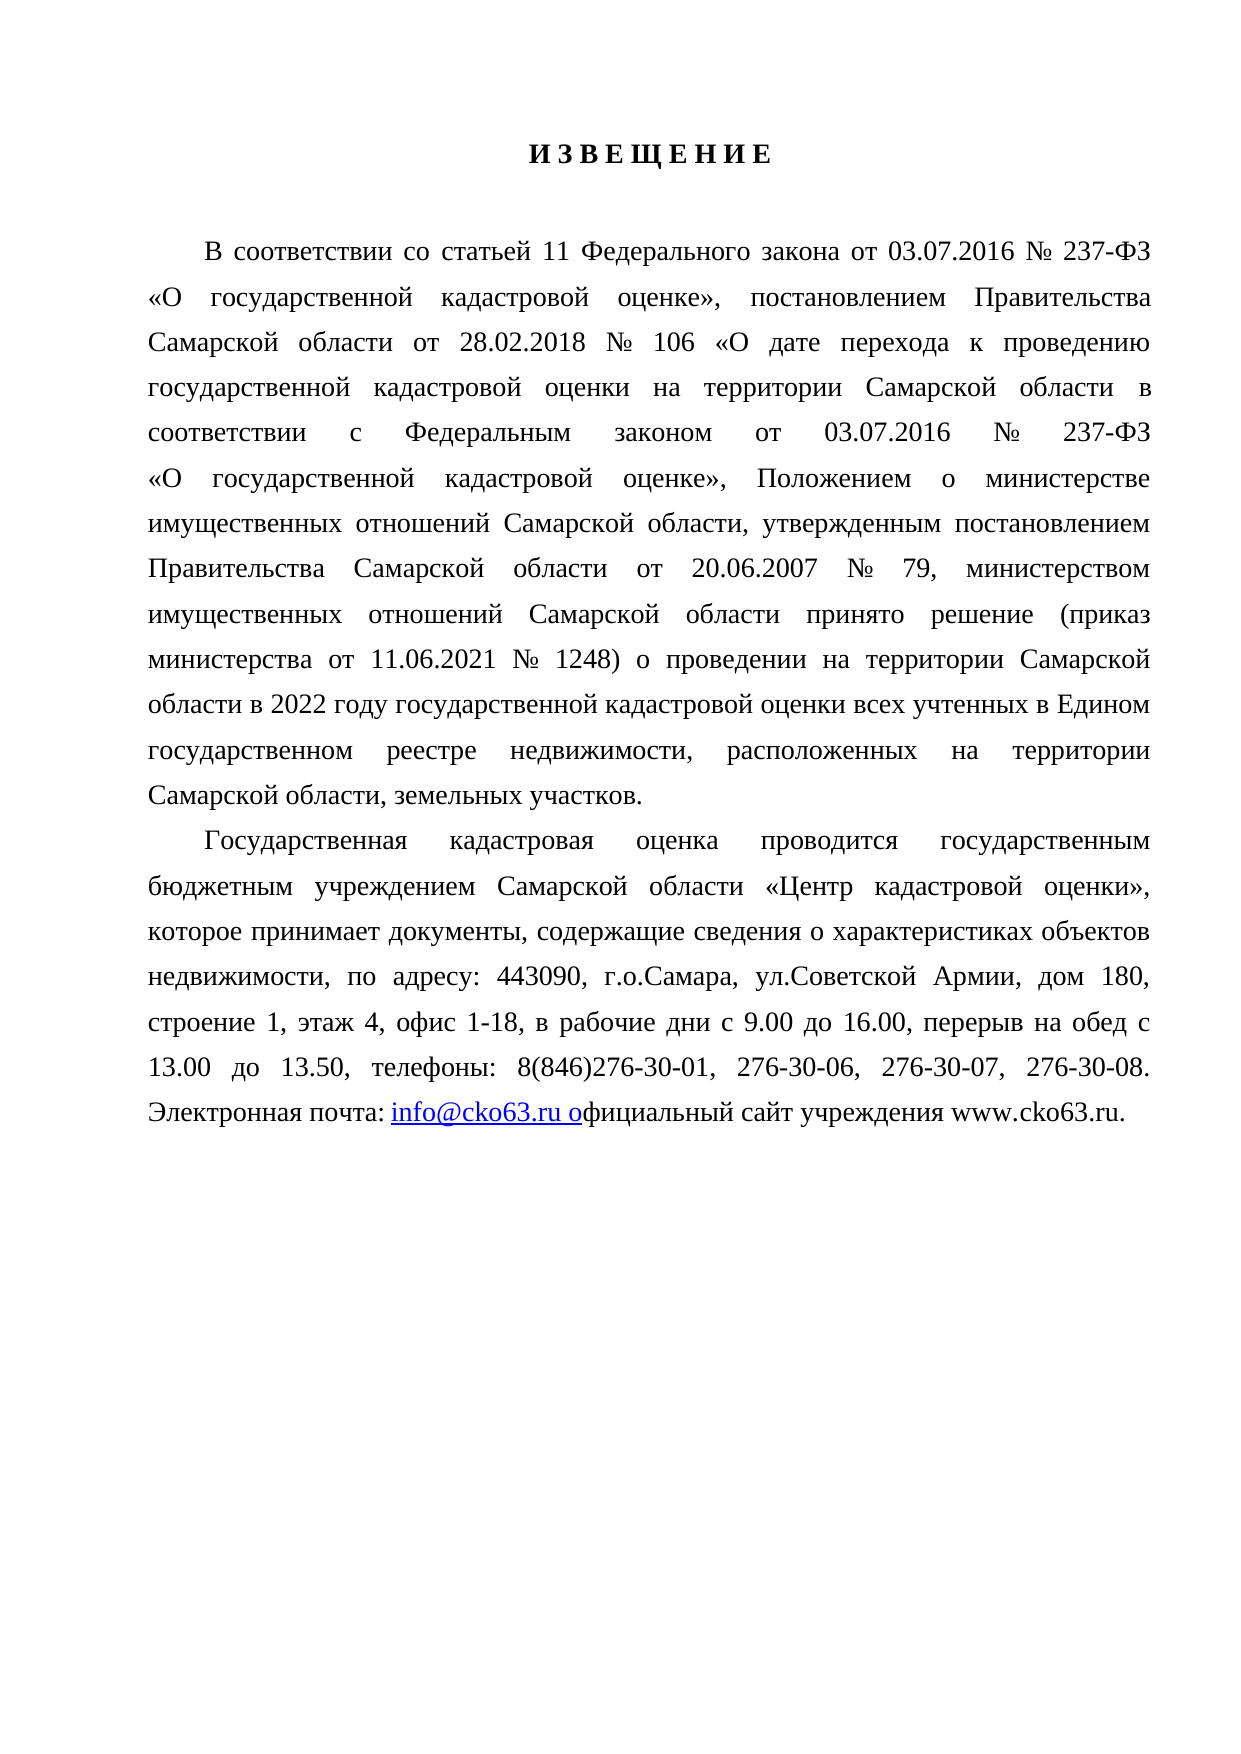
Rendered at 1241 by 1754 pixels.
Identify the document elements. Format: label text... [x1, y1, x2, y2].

text Государственная кадастровая оценка проводится государственным бюджетным учреждением Самарской области «Центр кадастровой оценки», которое принимает документы, содержащие сведения о характеристиках объектов недвижимости, по адресу: 443090, г.о.Самара, ул.Советской Армии, дом 180, строение 1, этаж 4, офис 1-18, в рабочие дни с 9.00 до 16.00, перерыв на обед с 13.00 до 13.50, телефоны: 8(846)276-30-01, 276-30-06, 276-30-07, 276-30-08. Электронная почта: info@cko63.ru официальный сайт учреждения www.cko63.ru. [148, 823, 1152, 1128]
text В соответствии со статьей 11 Федерального закона от 03.07.2016 № 237-ФЗ «О государственной кадастровой оценке», постановлением Правительства Самарской области от 28.02.2018 № 106 «О дате перехода к проведению государственной кадастровой оценки на территории Самарской области в соответствии с Федеральным законом от 03.07.2016 № 237-ФЗ «О государственной кадастровой оценке», Положением о министерстве имущественных отношений Самарской области, утвержденным постановлением Правительства Самарской области от 20.06.2007 № 79, министерством имущественных отношений Самарской области принято решение (приказ министерства от 11.06.2021 № 1248) о проведении на территории Самарской области в 2022 году государственной кадастровой оценки всех учтенных в Едином государственном реестре недвижимости, расположенных на территории Самарской области, земельных участков. [148, 234, 1152, 810]
text И З В Е Щ Е Н И Е [148, 137, 1152, 169]
